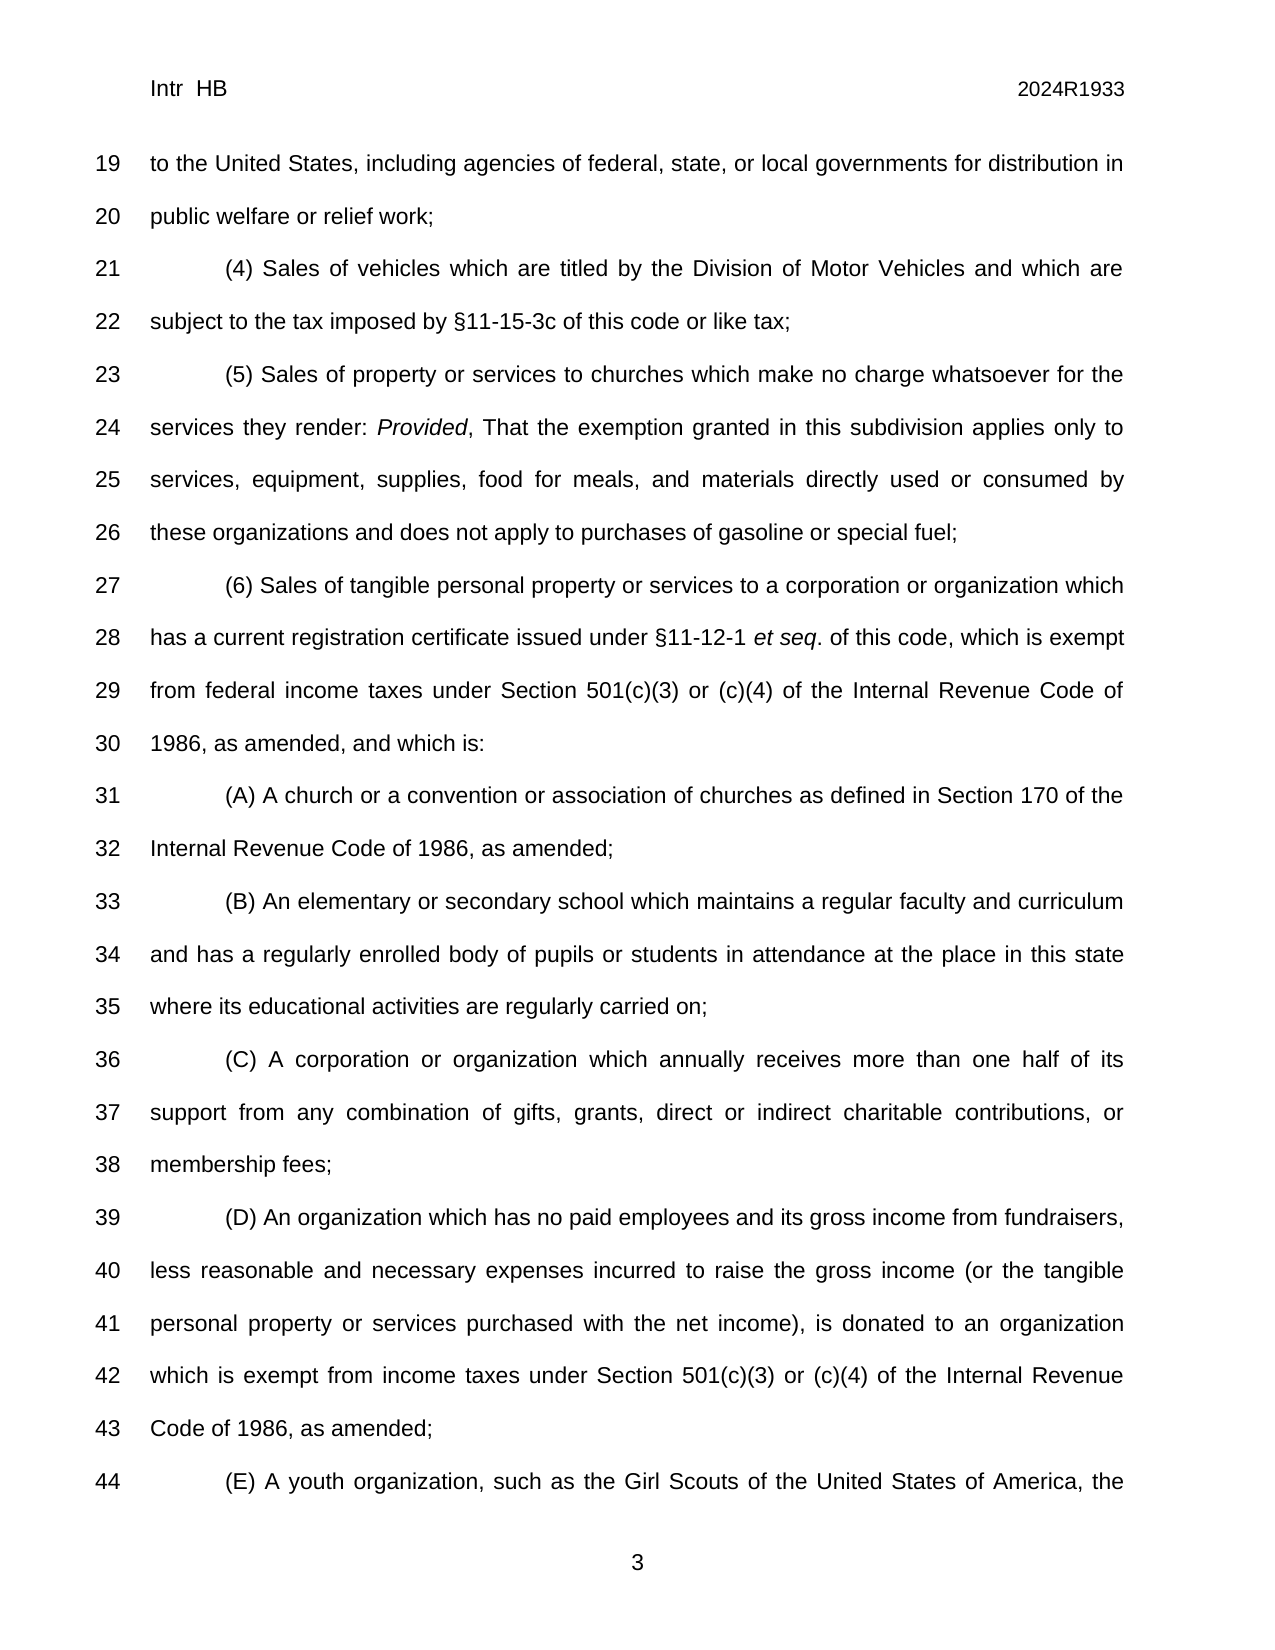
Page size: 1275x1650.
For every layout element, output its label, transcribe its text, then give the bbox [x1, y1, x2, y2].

text (6) Sales of tangible personal property or services to a corporation or organization which has a current registration certificate issued under §11-12-1 et seq. of this code, which is exempt from federal income taxes under Section 501(c)(3) or (c)(4) of the Internal Revenue Code of 1986, as amended, and which is: [150, 572, 1125, 756]
text (B) An elementary or secondary school which maintains a regular faculty and curriculum and has a regularly enrolled body of pupils or students in attendance at the place in this state where its educational activities are regularly carried on; [150, 888, 1125, 1020]
text (D) An organization which has no paid employees and its gross income from fundraisers, less reasonable and necessary expenses incurred to raise the gross income (or the tangible personal property or services purchased with the net income), is donated to an organization which is exempt from income taxes under Section 501(c)(3) or (c)(4) of the Internal Revenue Code of 1986, as amended; [150, 1204, 1125, 1441]
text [150, 150, 1125, 229]
text (5) Sales of property or services to churches which make no charge whatsoever for the services they render: Provided, That the exemption granted in this subdivision applies only to services, equipment, supplies, food for meals, and materials directly used or consumed by these organizations and does not apply to purchases of gasoline or special fuel; [150, 361, 1125, 545]
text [150, 1468, 1125, 1494]
text (C) A corporation or organization which annually receives more than one half of its support from any combination of gifts, grants, direct or indirect charitable contributions, or membership fees; [150, 1046, 1125, 1178]
text (A) A church or a convention or association of churches as defined in Section 170 of the Internal Revenue Code of 1986, as amended; [150, 782, 1125, 862]
text (4) Sales of vehicles which are titled by the Division of Motor Vehicles and which are subject to the tax imposed by §11-15-3c of this code or like tax; [150, 255, 1125, 334]
